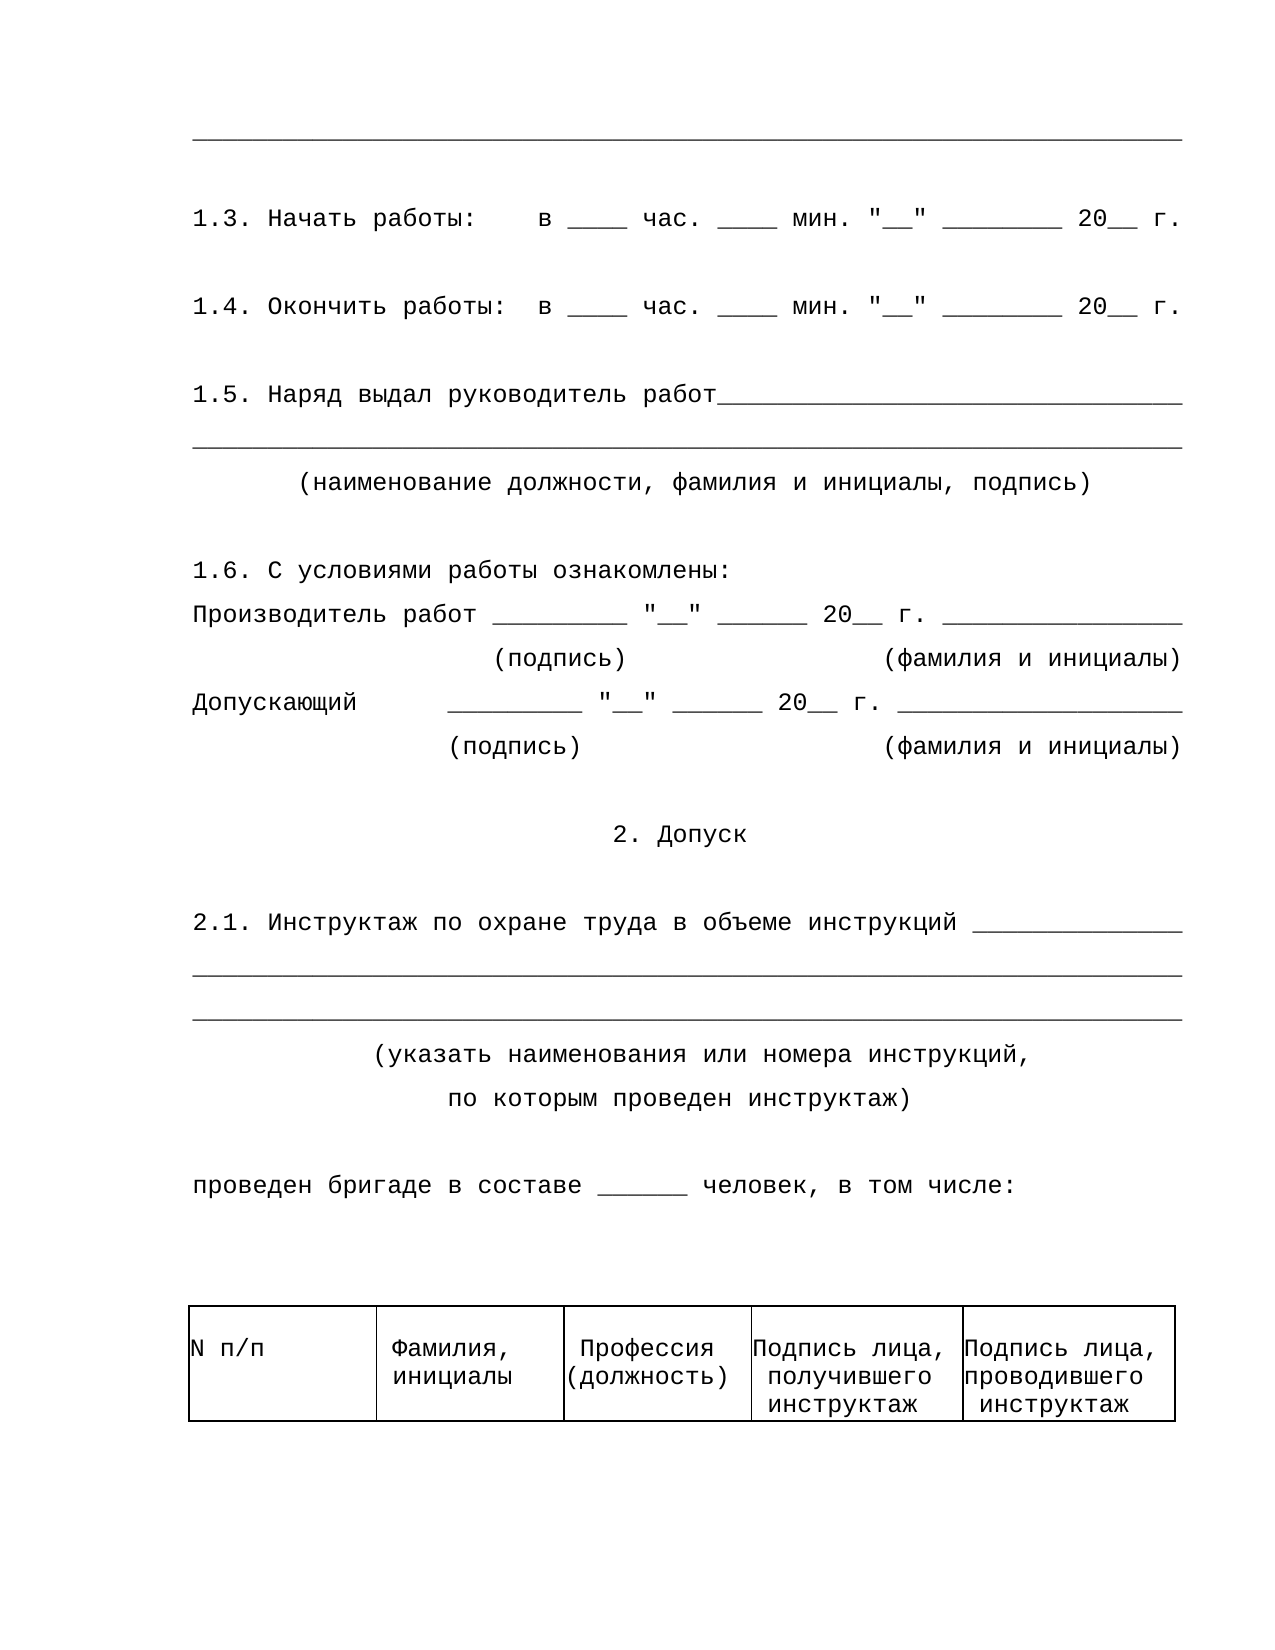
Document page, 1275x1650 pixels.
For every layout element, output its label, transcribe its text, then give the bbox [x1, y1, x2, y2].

text 2. Допуск [177, 821, 1186, 850]
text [177, 118, 1186, 146]
text (указать наименования или номера инструкций, [177, 1041, 1186, 1069]
table_header Фамилия, инициалы [377, 1307, 563, 1420]
text 1.4. Окончить работы: в ____ час. ____ мин. "__" ________ 20__ г. [177, 294, 1186, 322]
text проведен бригаде в составе ______ человек, в том числе: [177, 1173, 1186, 1201]
text 2.1. Инструктаж по охране труда в объеме инструкций ______________ [177, 909, 1186, 938]
table_header Профессия (должность) [565, 1307, 751, 1420]
text (подпись) (фамилия и инициалы) [177, 733, 1186, 762]
text __________________________________________________________________ [177, 426, 1186, 454]
table_header Подпись лица, получившего инструктаж [752, 1307, 962, 1420]
table_header Подпись лица, проводившего инструктаж [964, 1307, 1174, 1420]
text __________________________________________________________________ [177, 953, 1186, 982]
text 1.3. Начать работы: в ____ час. ____ мин. "__" ________ 20__ г. [177, 206, 1186, 234]
text Допускающий _________ "__" ______ 20__ г. ___________________ [177, 689, 1186, 718]
table_header N п/п [190, 1307, 376, 1420]
text по которым проведен инструктаж) [177, 1085, 1186, 1113]
text 1.6. С условиями работы ознакомлены: [177, 558, 1186, 586]
text (подпись) (фамилия и инициалы) [177, 646, 1186, 674]
text __________________________________________________________________ [177, 997, 1186, 1026]
text (наименование должности, фамилия и инициалы, подпись) [177, 470, 1186, 498]
text Производитель работ _________ "__" ______ 20__ г. ________________ [177, 602, 1186, 630]
text 1.5. Наряд выдал руководитель работ_______________________________ [177, 382, 1186, 410]
